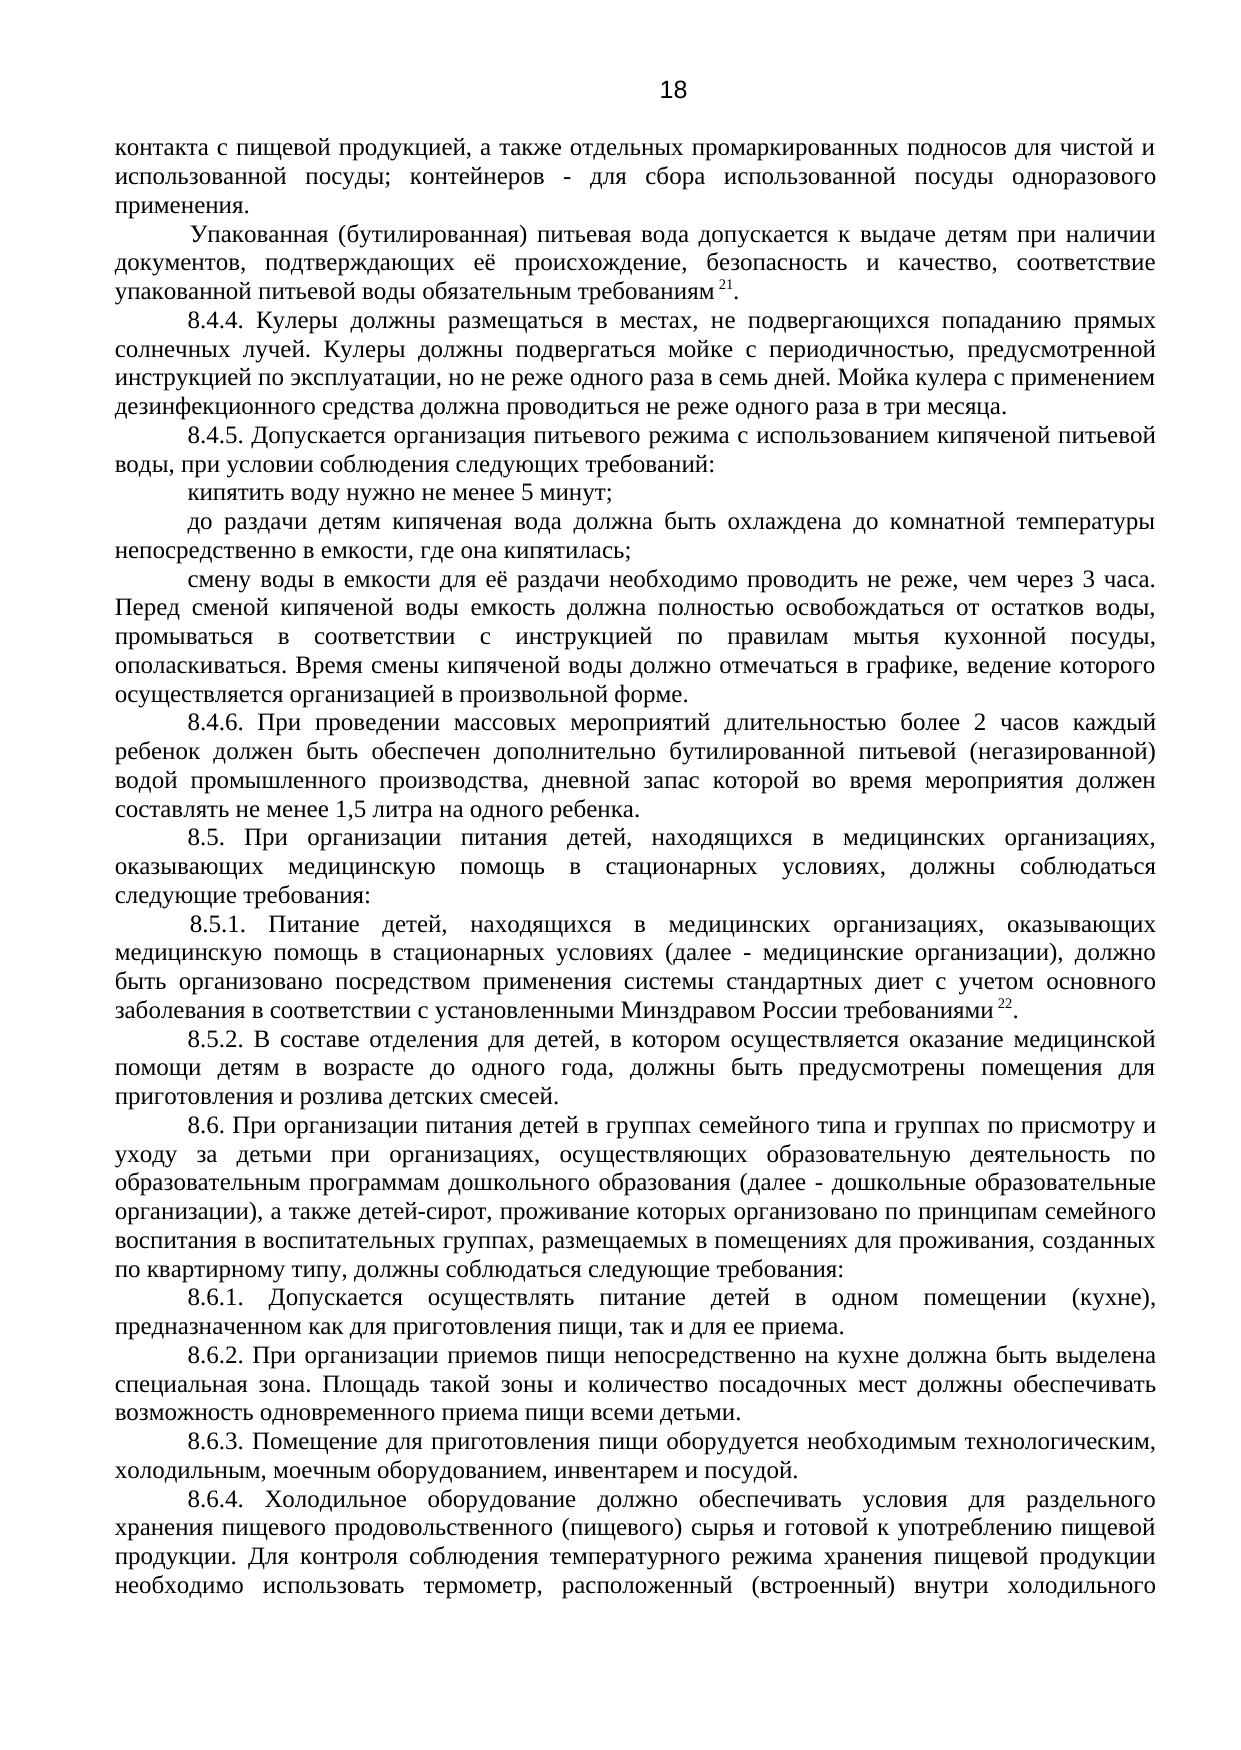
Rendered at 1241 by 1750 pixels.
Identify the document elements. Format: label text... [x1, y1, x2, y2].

text 8.6.2. При организации приемов пищи непосредственно на кухне должна быть выделена специальная зона. Площадь такой зоны и количество посадочных мест должны обеспечивать возможность одновременного приема пищи всеми детьми. [114, 1340, 1157, 1426]
text 8.4.4. Кулеры должны размещаться в местах, не подвергающихся попаданию прямых солнечных лучей. Кулеры должны подвергаться мойке с периодичностью, предусмотренной инструкцией по эксплуатации, но не реже одного раза в семь дней. Мойка кулера с применением дезинфекционного средства должна проводиться не реже одного раза в три месяца. [114, 305, 1157, 420]
text Упакованная (бутилированная) питьевая вода допускается к выдаче детям при наличии документов, подтверждающих её происхождение, безопасность и качество, соответствие упакованной питьевой воды обязательным требованиям 21. [114, 219, 1157, 305]
text кипятить воду нужно не менее 5 минут; [114, 477, 1157, 506]
text смену воды в емкости для её раздачи необходимо проводить не реже, чем через 3 часа. Перед сменой кипяченой воды емкость должна полностью освобождаться от остатков воды, промываться в соответствии с инструкцией по правилам мытья кухонной посуды, ополаскиваться. Время смены кипяченой воды должно отмечаться в графике, ведение которого осуществляется организацией в произвольной форме. [114, 564, 1157, 707]
text 8.5.1. Питание детей, находящихся в медицинских организациях, оказывающих медицинскую помощь в стационарных условиях (далее - медицинские организации), должно быть организовано посредством применения системы стандартных диет с учетом основного заболевания в соответствии с установленными Минздравом России требованиями 22. [114, 909, 1157, 1024]
text до раздачи детям кипяченая вода должна быть охлаждена до комнатной температуры непосредственно в емкости, где она кипятилась; [114, 506, 1157, 564]
text 8.6.3. Помещение для приготовления пищи оборудуется необходимым технологическим, холодильным, моечным оборудованием, инвентарем и посудой. [114, 1426, 1157, 1484]
text 8.4.6. При проведении массовых мероприятий длительностью более 2 часов каждый ребенок должен быть обеспечен дополнительно бутилированной питьевой (негазированной) водой промышленного производства, дневной запас которой во время мероприятия должен составлять не менее 1,5 литра на одного ребенка. [114, 707, 1157, 822]
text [114, 132, 1157, 219]
text 8.4.5. Допускается организация питьевого режима с использованием кипяченой питьевой воды, при условии соблюдения следующих требований: [114, 420, 1157, 477]
text 8.5. При организации питания детей, находящихся в медицинских организациях, оказывающих медицинскую помощь в стационарных условиях, должны соблюдаться следующие требования: [114, 822, 1157, 909]
text 8.6.1. Допускается осуществлять питание детей в одном помещении (кухне), предназначенном как для приготовления пищи, так и для ее приема. [114, 1282, 1157, 1340]
text 8.5.2. В составе отделения для детей, в котором осуществляется оказание медицинской помощи детям в возрасте до одного года, должны быть предусмотрены помещения для приготовления и розлива детских смесей. [114, 1024, 1157, 1110]
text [114, 1484, 1157, 1599]
text 8.6. При организации питания детей в группах семейного типа и группах по присмотру и уходу за детьми при организациях, осуществляющих образовательную деятельность по образовательным программам дошкольного образования (далее - дошкольные образовательные организации), а также детей-сирот, проживание которых организовано по принципам семейного воспитания в воспитательных группах, размещаемых в помещениях для проживания, созданных по квартирному типу, должны соблюдаться следующие требования: [114, 1110, 1157, 1282]
